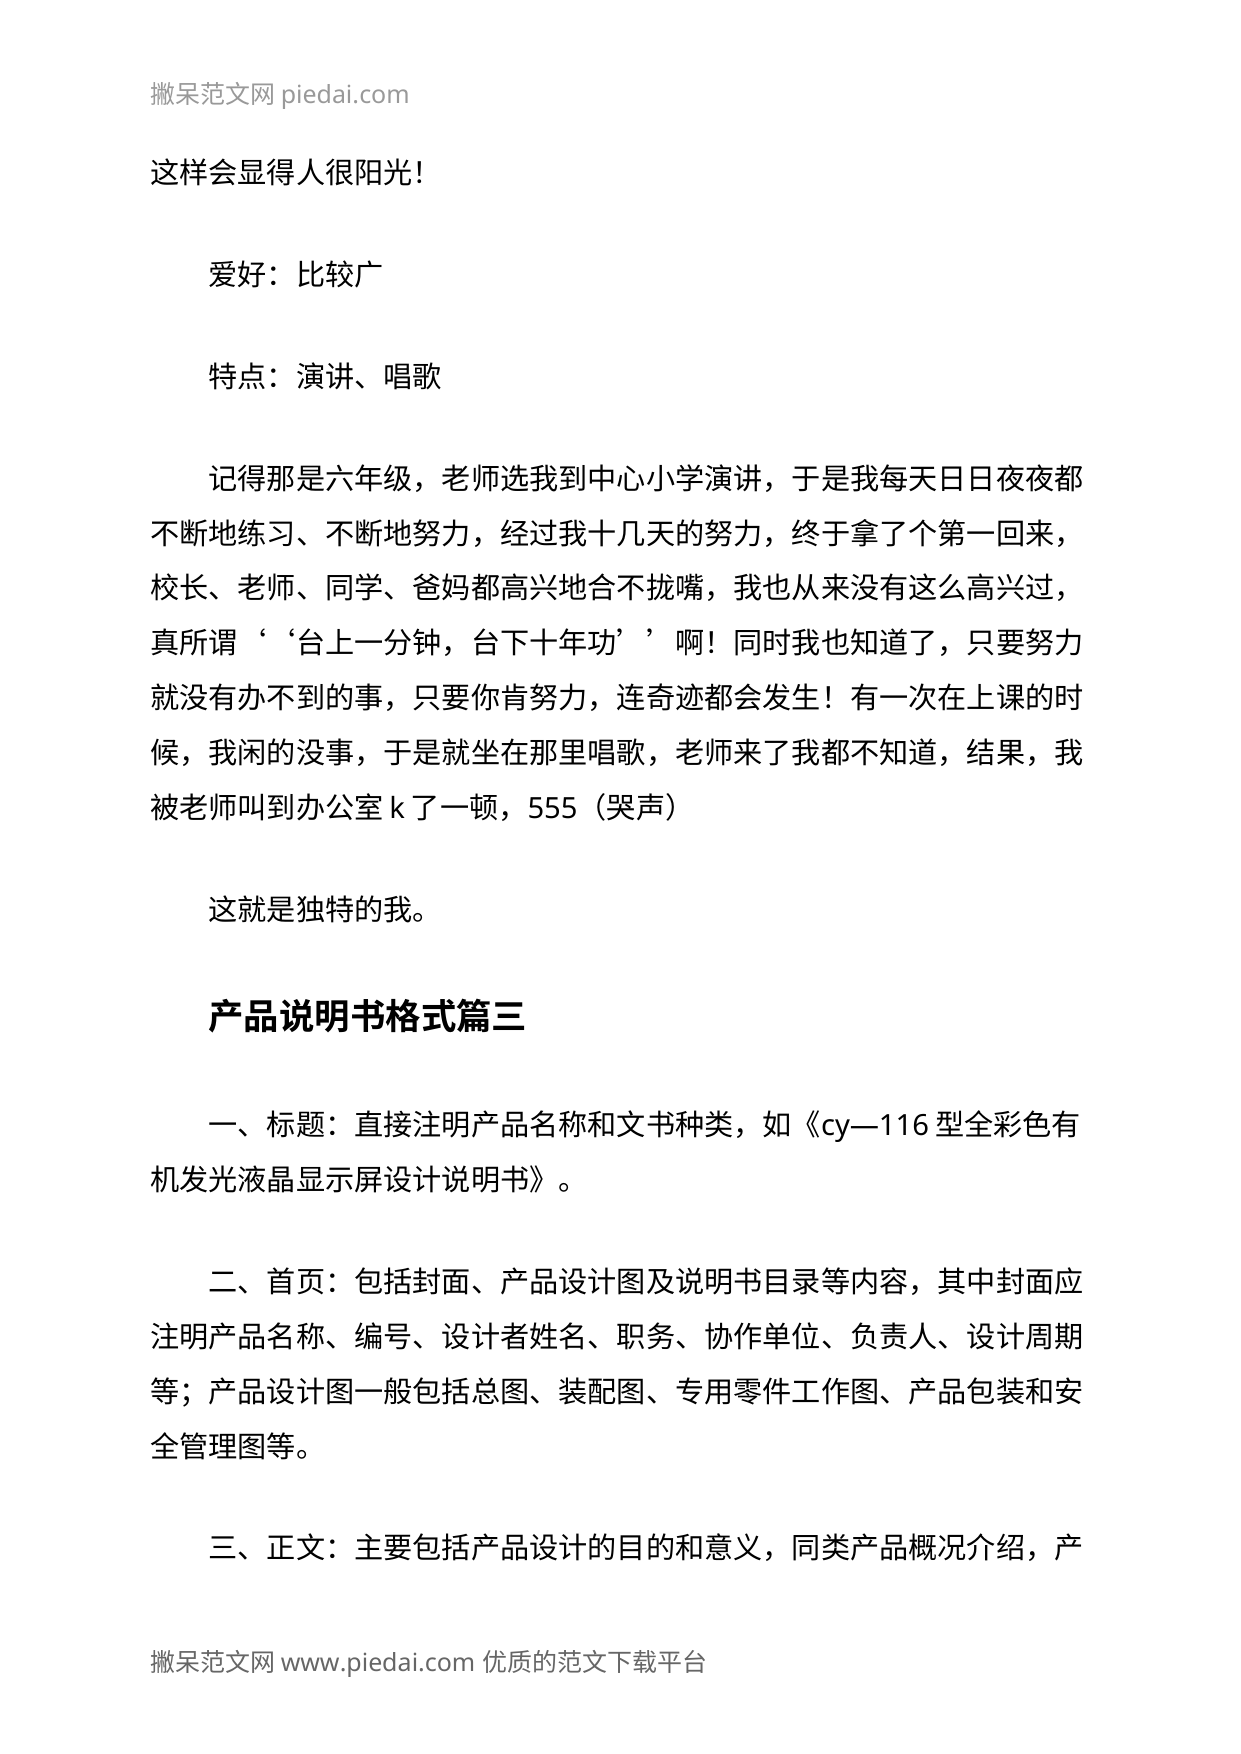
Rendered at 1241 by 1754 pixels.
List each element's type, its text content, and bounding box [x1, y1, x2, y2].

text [150, 1525, 1090, 1567]
text 这就是独特的我。 [150, 887, 1090, 929]
text 爱好：比较广 [150, 252, 1090, 294]
text 特点：演讲、唱歌 [150, 353, 1090, 396]
text 一、标题：直接注明产品名称和文书种类，如《cy—116型全彩色有机发光液晶显示屏设计说明书》。 [150, 1102, 1090, 1199]
text 记得那是六年级，老师选我到中心小学演讲，于是我每天日日夜夜都不断地练习、不断地努力，经过我十几天的努力，终于拿了个第一回来，校长、老师、同学、爸妈都高兴地合不拢嘴，我也从来没有这么高兴过，真所谓‘‘台上一分钟，台下十年功’’啊！同时我也知道了，只要努力就没有办不到的事，只要你肯努力，连奇迹都会发生！有一次在上课的时候，我闲的没事，于是就坐在那里唱歌，老师来了我都不知道，结果，我被老师叫到办公室k了一顿，555（哭声） [150, 455, 1090, 827]
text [150, 150, 1090, 192]
text 二、首页：包括封面、产品设计图及说明书目录等内容，其中封面应注明产品名称、编号、设计者姓名、职务、协作单位、负责人、设计周期等；产品设计图一般包括总图、装配图、专用零件工作图、产品包装和安全管理图等。 [150, 1259, 1090, 1466]
text 产品说明书格式篇三 [150, 988, 1090, 1040]
